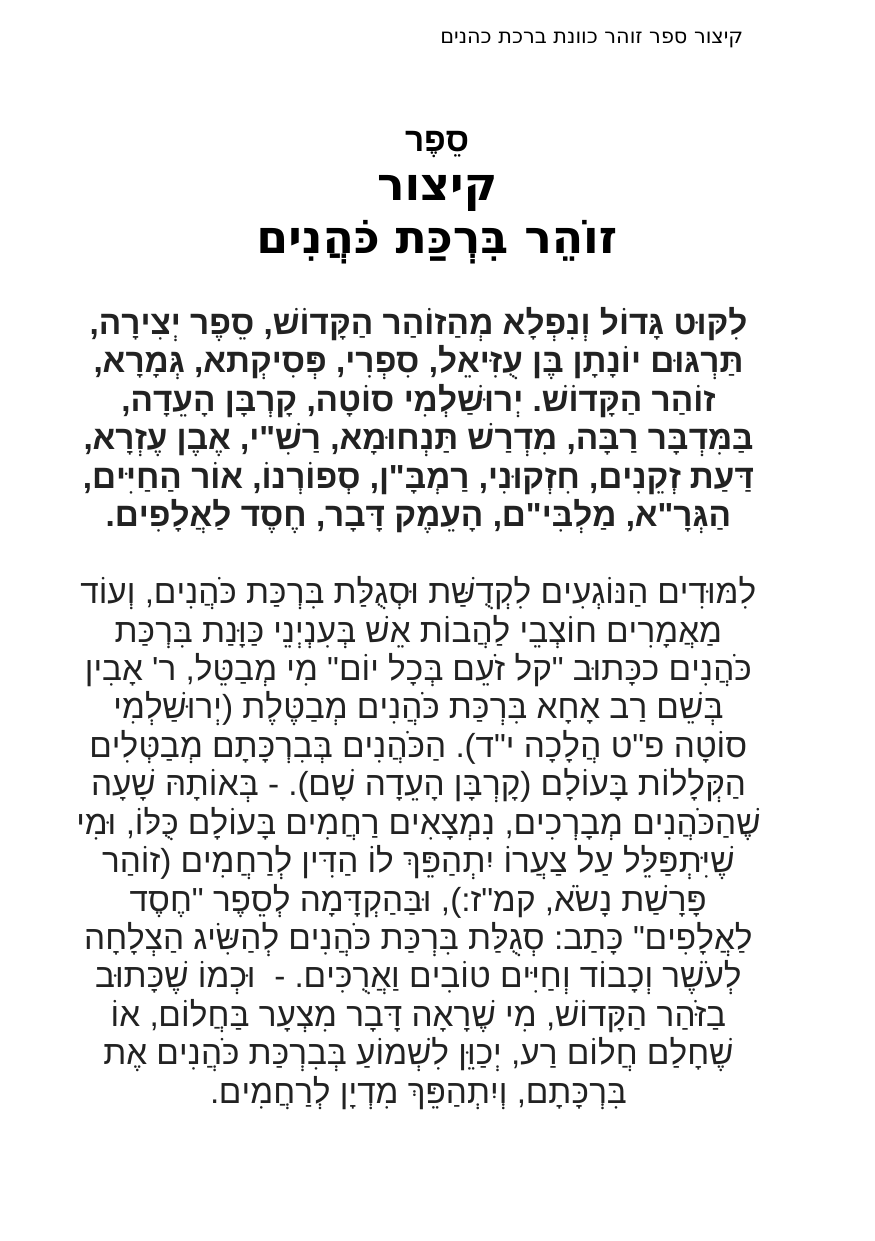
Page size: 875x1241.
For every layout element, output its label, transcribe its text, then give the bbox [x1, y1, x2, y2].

text לִמּוּדִים הַנּוֹגְעִים לִקְדֻשַּׁת וּסְגֻלַּת בִּרְכַּת כֹּהֲנִים, וְעוֹד מַאֲמָרִים חוֹצְבֵי לַהֲבוֹת אֵשׁ בְּעִנְיְנֵי כַּוָּנַת בִּרְכַּת כֹּהֲנִים ככָּתוּב "קל זֹעֵם בְּכָל יוֹם" מִי מְבַטֵּל, ר' אָבִין בְּשֵׁם רַב אָחָא בִּרְכַּת כֹּהֲנִים מְבַטֶּלֶת (יְרוּשַׁלְמִי סוֹטָה פ"ט הֲלָכָה י"ד). הַכֹּהֲנִים בְּבִרְכָּתָם מְבַטְּלִים הַקְּלָלוֹת בָּעוֹלָם (קָרְבָּן הָעֵדָה שָׁם). - בְּאוֹתָהּ שָׁעָה שֶׁהַכֹּהֲנִים מְבָרְכִים, נִמְצָאִים רַחֲמִים בָּעוֹלָם כֻּלּוֹ, וּמִי שֶׁיִּתְפַּלֵּל עַל צַעֲרוֹ יִתְהַפֵּךְ לוֹ הַדִּין לְרַחֲמִים (זוֹהַר פָּרָשַׁת נָשֹׂא, קמ"ז:), וּבַּהַקְדָּמָה לְסֵפֶר "חֶסֶד לַאֲלָפִים" כָּתַב: סְגֻלַּת בִּרְכַּת כֹּהֲנִים לְהַשִּׂיג הַצְלָחָה לְעֹשֶׁר וְכָבוֹד וְחַיִּים טוֹבִים וַאֲרֻכִּים. - וּכְמוֹ שֶׁכָּתוּב בַזֹּהַר הַקָּדוֹשׁ, מִי שֶׁרָאָה דָּבָר מִצְעָר בַּחֲלוֹם, אוֹ שֶׁחָלַם חֲלוֹם רַע, יְכַוֵּן לִשְׁמוֹעַ בְּבִרְכַּת כֹּהֲנִים אֶת בִּרְכָּתָם, וְיִתְהַפֵּךְ מִדְיָן לְרַחֲמִים. [75, 572, 762, 1110]
text סֵפֶר [75, 119, 799, 158]
text זוֹהֵר בִּרְכַּת כֹּהֲנִים [75, 211, 799, 265]
text קיצור [75, 158, 799, 211]
text לִקּוּט גָּדוֹל וְנִפְלָא מְהַזוֹהַר הַקָּדוֹשׁ, סֵפֶר יְצִירָה, תַּרְגּוּם יוֹנָתָן בֶּן עֻזִּיאֵל, סִפְרִי, פְּסִיקְתא, גְּמָרָא, זוֹהַר הַקָּדוֹשׁ. יְרוּשַׁלְמִי סוֹטָה, קָרְבָּן הָעֵדָה, בַּמִּדְבָּר רַבָּה, מִדְרַשׁ תַּנְחוּמָא, רַשִׁ"י, אֶבֶן עֶזְרָא, דַּעַת זְקֵנִים, חִזְקוּנִי, רַמְבָּ"ן, סְפוֹרְנוֹ, אוֹר הַחַיִּים, הַגְּרָ"א, מַלְבִּי"ם, הָעֵמֶק דָּבָר, חֶסֶד לַאֲלָפִים. [75, 303, 762, 534]
